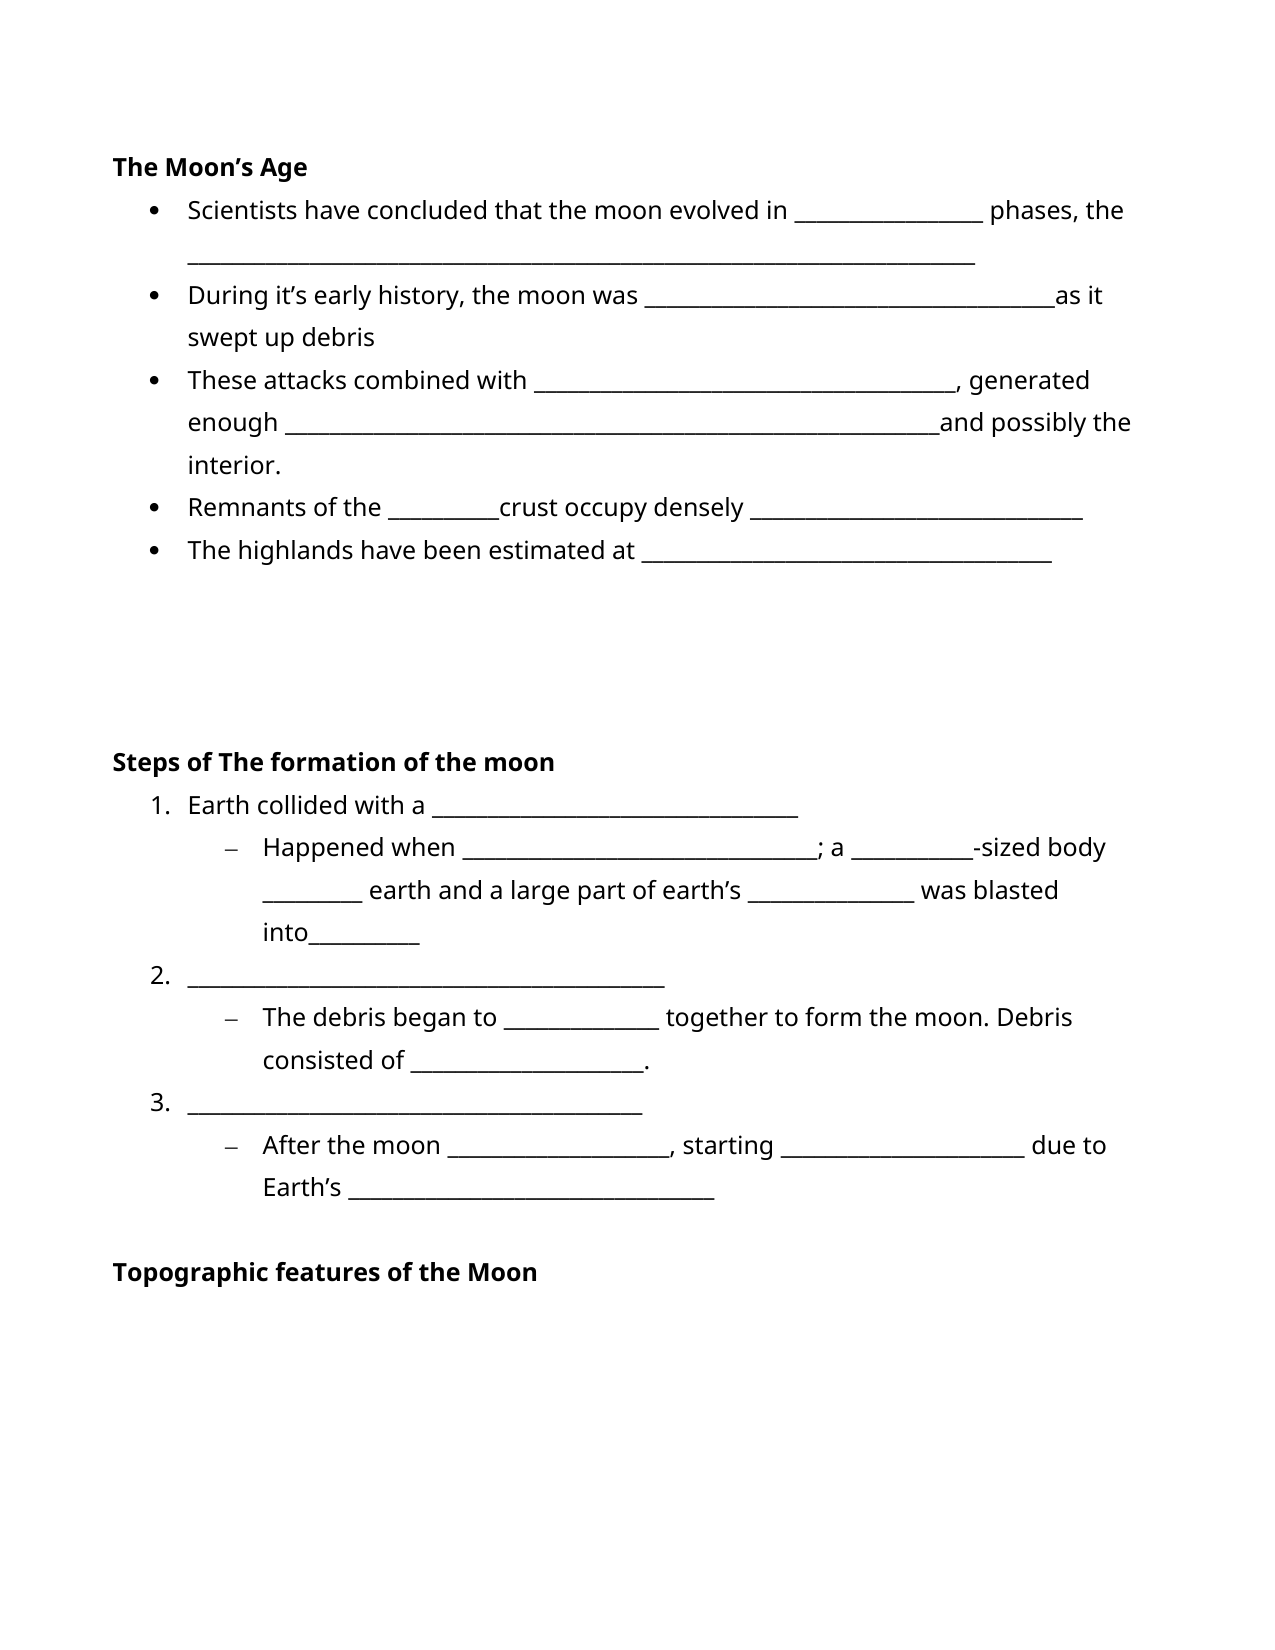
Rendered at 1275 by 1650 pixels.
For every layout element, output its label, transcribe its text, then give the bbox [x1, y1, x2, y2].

text Steps of The formation of the moon [112, 745, 1162, 779]
list These attacks combined with ______________________________________, generated enough ___________________________________________________________and possibly the interior. [150, 362, 1162, 482]
list During it’s early history, the moon was _____________________________________as it swept up debris [150, 277, 1162, 354]
list _________________________________________ [150, 1085, 1162, 1119]
text Topographic features of the Moon [112, 1255, 1162, 1289]
list Remnants of the __________crust occupy densely ______________________________ [150, 490, 1162, 524]
list Happened when ________________________________; a ___________-sized body _________ earth and a large part of earth’s _______________ was blasted into__________ [225, 830, 1162, 949]
list ___________________________________________ [150, 957, 1162, 992]
list Scientists have concluded that the moon evolved in _________________ phases, the _______________________________________________________________________ [150, 192, 1162, 269]
list Earth collided with a _________________________________ [150, 787, 1162, 822]
text The Moon’s Age [112, 150, 1162, 184]
list After the moon ____________________, starting ______________________ due to Earth’s _________________________________ [225, 1127, 1162, 1204]
list The debris began to ______________ together to form the moon. Debris consisted of _____________________. [225, 1000, 1162, 1077]
list The highlands have been estimated at _____________________________________ [150, 532, 1162, 567]
